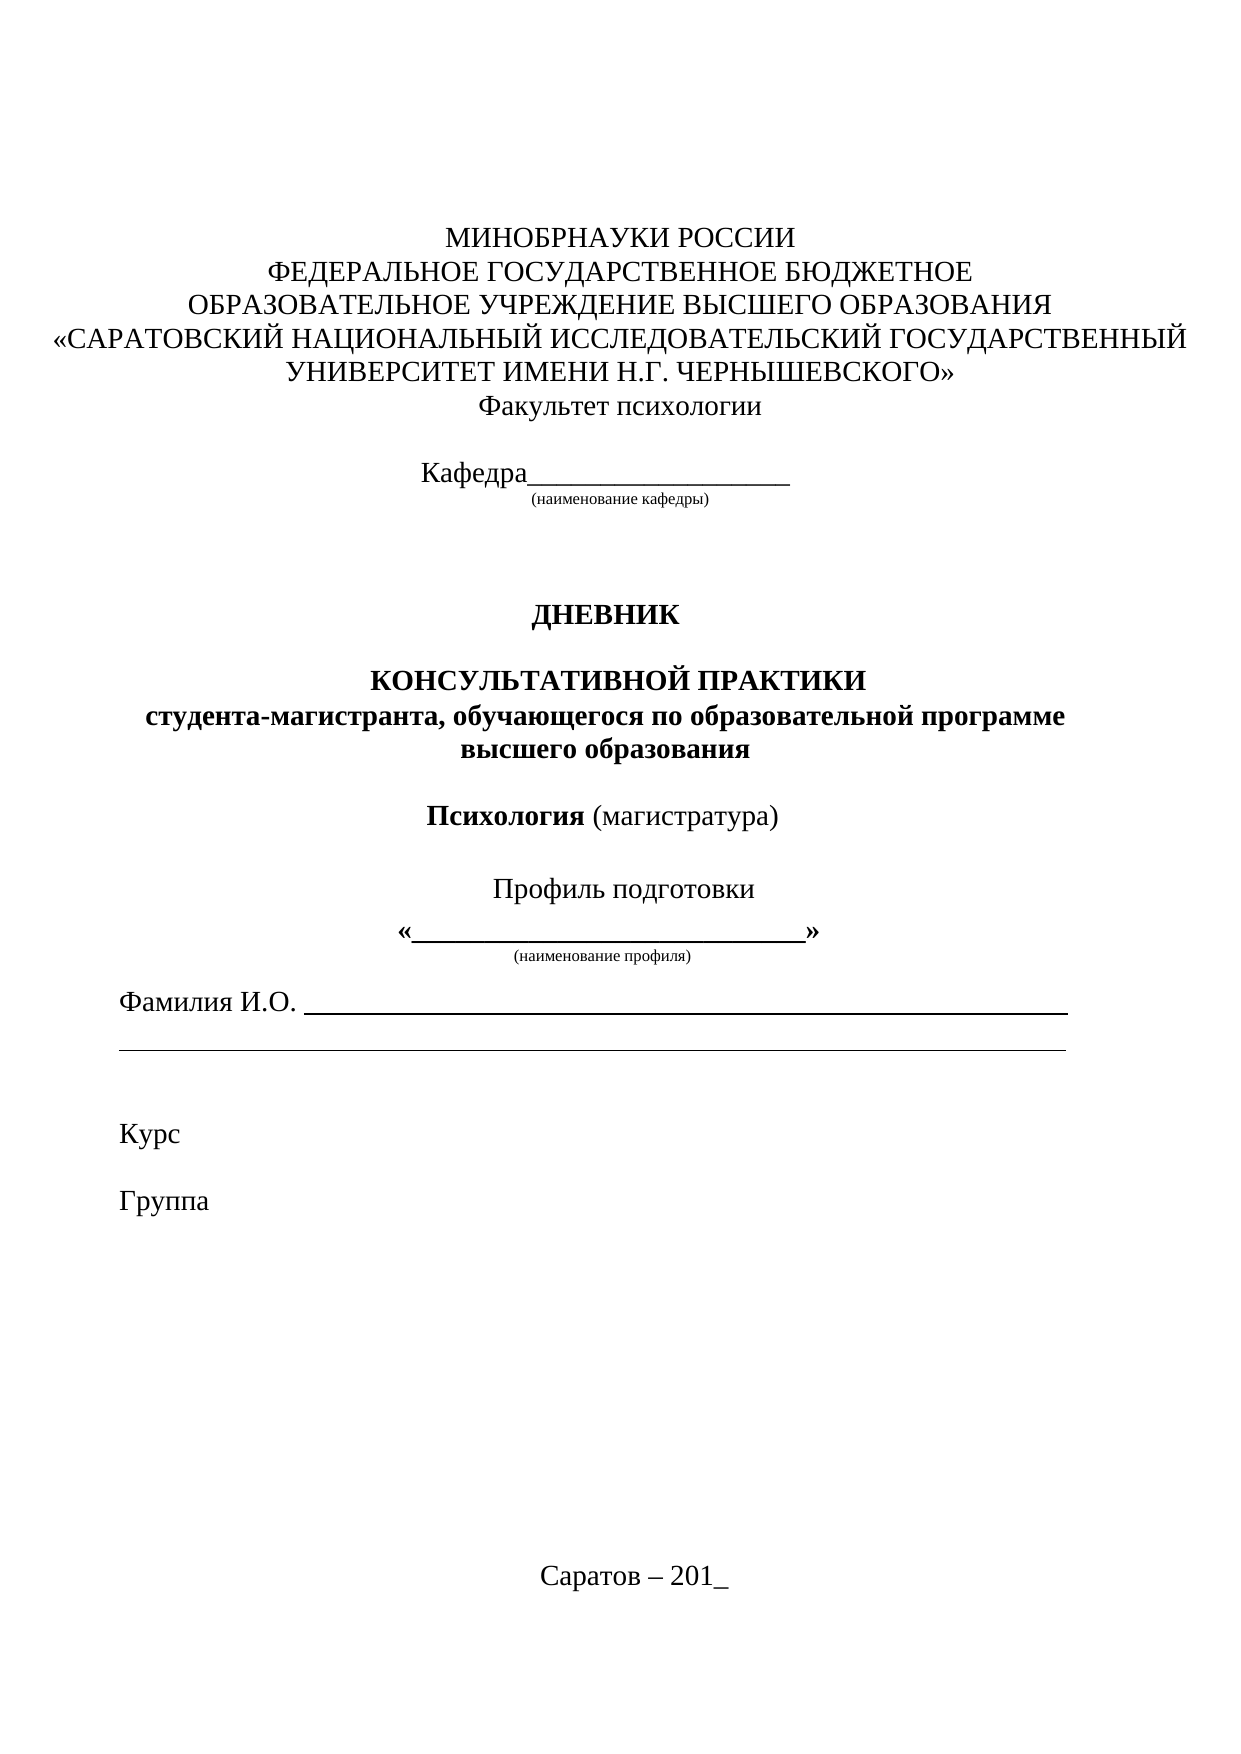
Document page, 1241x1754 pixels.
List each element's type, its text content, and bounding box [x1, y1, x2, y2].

text студента-магистранта, обучающегося по образовательной программе высшего образования [115, 698, 1095, 765]
list Психология (магистратура) [264, 771, 836, 838]
text Кафедра__________________ [413, 455, 797, 489]
text Саратов – 201_ [0, 1558, 962, 1592]
text Фамилия И.О. [119, 984, 1240, 1018]
text (наименование кафедры) [0, 489, 1240, 508]
text МИНОБРНАУКИ РОССИИ [0, 220, 1240, 254]
text ОБРАЗОВАТЕЛЬНОЕ УЧРЕЖДЕНИЕ ВЫСШЕГО ОБРАЗОВАНИЯ [0, 287, 1240, 321]
text КОНСУЛЬТАТИВНОЙ ПРАКТИКИ [370, 664, 1240, 698]
subtitle ДНЕВНИК [249, 597, 961, 630]
text Факультет психологии [0, 388, 1240, 422]
text Профиль подготовки [375, 845, 873, 912]
text Курс Группа [119, 1116, 211, 1216]
text ФЕДЕРАЛЬНОЕ ГОСУДАРСТВЕННОЕ БЮДЖЕТНОЕ [0, 254, 1240, 287]
text «САРАТОВСКИЙ НАЦИОНАЛЬНЫЙ ИССЛЕДОВАТЕЛЬСКИЙ ГОСУДАРСТВЕННЫЙ УНИВЕРСИТЕТ ИМЕНИ Н.Г. ЧЕРНЫШЕВСКОГО» [0, 321, 1240, 388]
subtitle (наименование профиля) [251, 946, 1240, 965]
subtitle «___________________________» [251, 912, 1240, 946]
